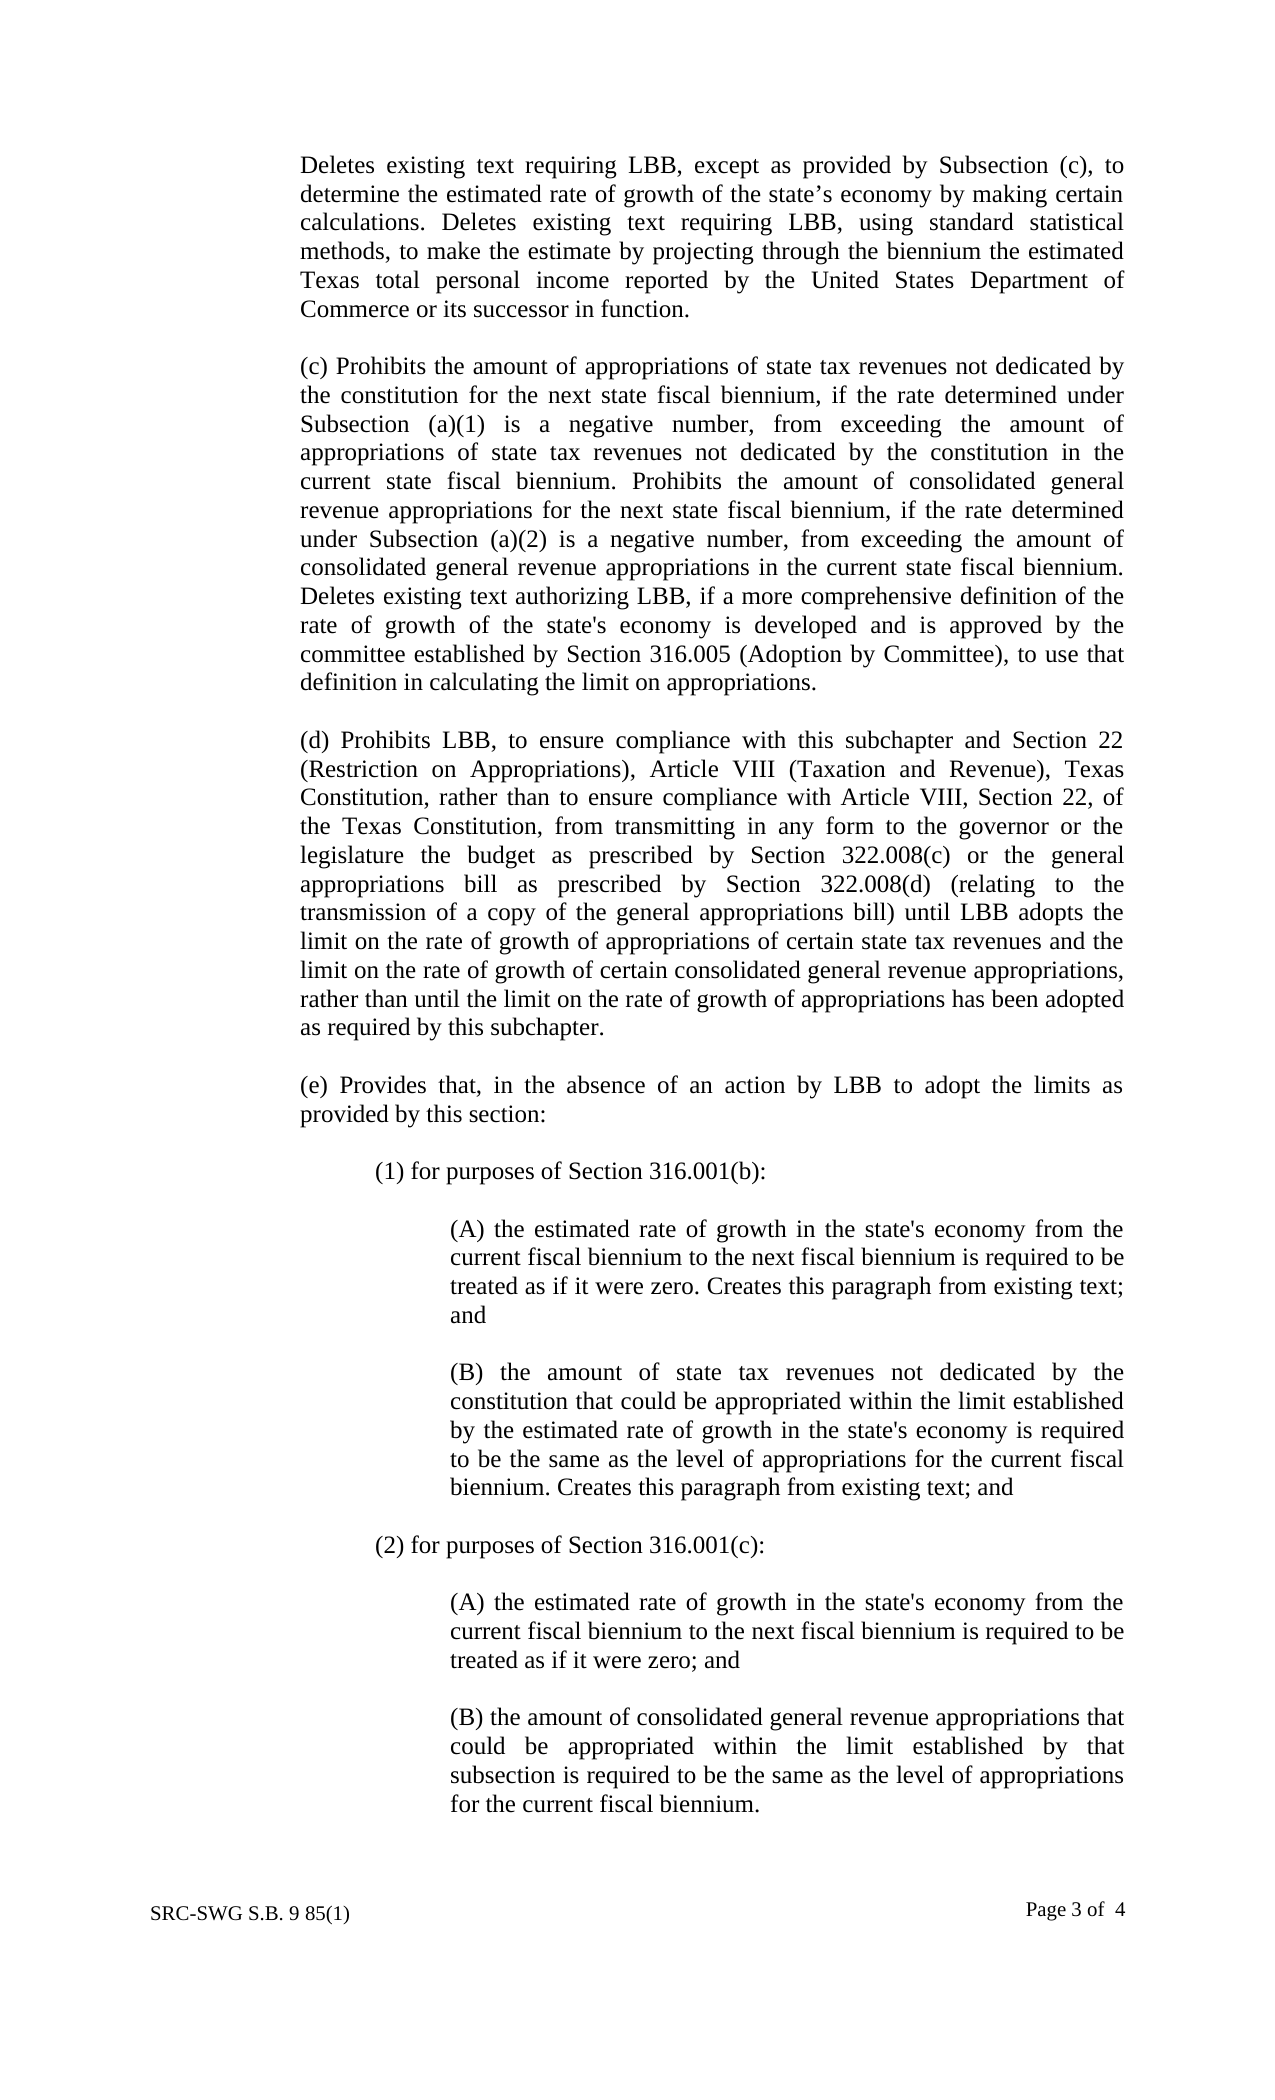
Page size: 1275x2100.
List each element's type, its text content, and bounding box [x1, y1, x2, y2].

text (1) for purposes of Section 316.001(b): [375, 1156, 1125, 1185]
text (d) Prohibits LBB, to ensure compliance with this subchapter and Section 22 (Restriction on Appropriations), Article VIII (Taxation and Revenue), Texas Constitution, rather than to ensure compliance with Article VIII, Section 22, of the Texas Constitution, from transmitting in any form to the governor or the legislature the budget as prescribed by Section 322.008(c) or the general appropriations bill as prescribed by Section 322.008(d) (relating to the transmission of a copy of the general appropriations bill) until LBB adopts the limit on the rate of growth of appropriations of certain state tax revenues and the limit on the rate of growth of certain consolidated general revenue appropriations, rather than until the limit on the rate of growth of appropriations has been adopted as required by this subchapter. [300, 725, 1125, 1041]
text (A) the estimated rate of growth in the state's economy from the current fiscal biennium to the next fiscal biennium is required to be treated as if it were zero. Creates this paragraph from existing text; and [450, 1214, 1125, 1329]
text (B) the amount of state tax revenues not dedicated by the constitution that could be appropriated within the limit established by the estimated rate of growth in the state's economy is required to be the same as the level of appropriations for the current fiscal biennium. Creates this paragraph from existing text; and [450, 1357, 1125, 1501]
text (B) the amount of consolidated general revenue appropriations that could be appropriated within the limit established by that subsection is required to be the same as the level of appropriations for the current fiscal biennium. [450, 1702, 1125, 1817]
text (2) for purposes of Section 316.001(c): [375, 1530, 1125, 1559]
text (c) Prohibits the amount of appropriations of state tax revenues not dedicated by the constitution for the next state fiscal biennium, if the rate determined under Subsection (a)(1) is a negative number, from exceeding the amount of appropriations of state tax revenues not dedicated by the constitution in the current state fiscal biennium. Prohibits the amount of consolidated general revenue appropriations for the next state fiscal biennium, if the rate determined under Subsection (a)(2) is a negative number, from exceeding the amount of consolidated general revenue appropriations in the current state fiscal biennium. Deletes existing text authorizing LBB, if a more comprehensive definition of the rate of growth of the state's economy is developed and is approved by the committee established by Section 316.005 (Adoption by Committee), to use that definition in calculating the limit on appropriations. [300, 351, 1125, 696]
text (A) the estimated rate of growth in the state's economy from the current fiscal biennium to the next fiscal biennium is required to be treated as if it were zero; and [450, 1587, 1125, 1674]
text Deletes existing text requiring LBB, except as provided by Subsection (c), to determine the estimated rate of growth of the state’s economy by making certain calculations. Deletes existing text requiring LBB, using standard statistical methods, to make the estimate by projecting through the biennium the estimated Texas total personal income reported by the United States Department of Commerce or its successor in function. [300, 150, 1125, 322]
text (e) Provides that, in the absence of an action by LBB to adopt the limits as provided by this section: [300, 1070, 1125, 1127]
